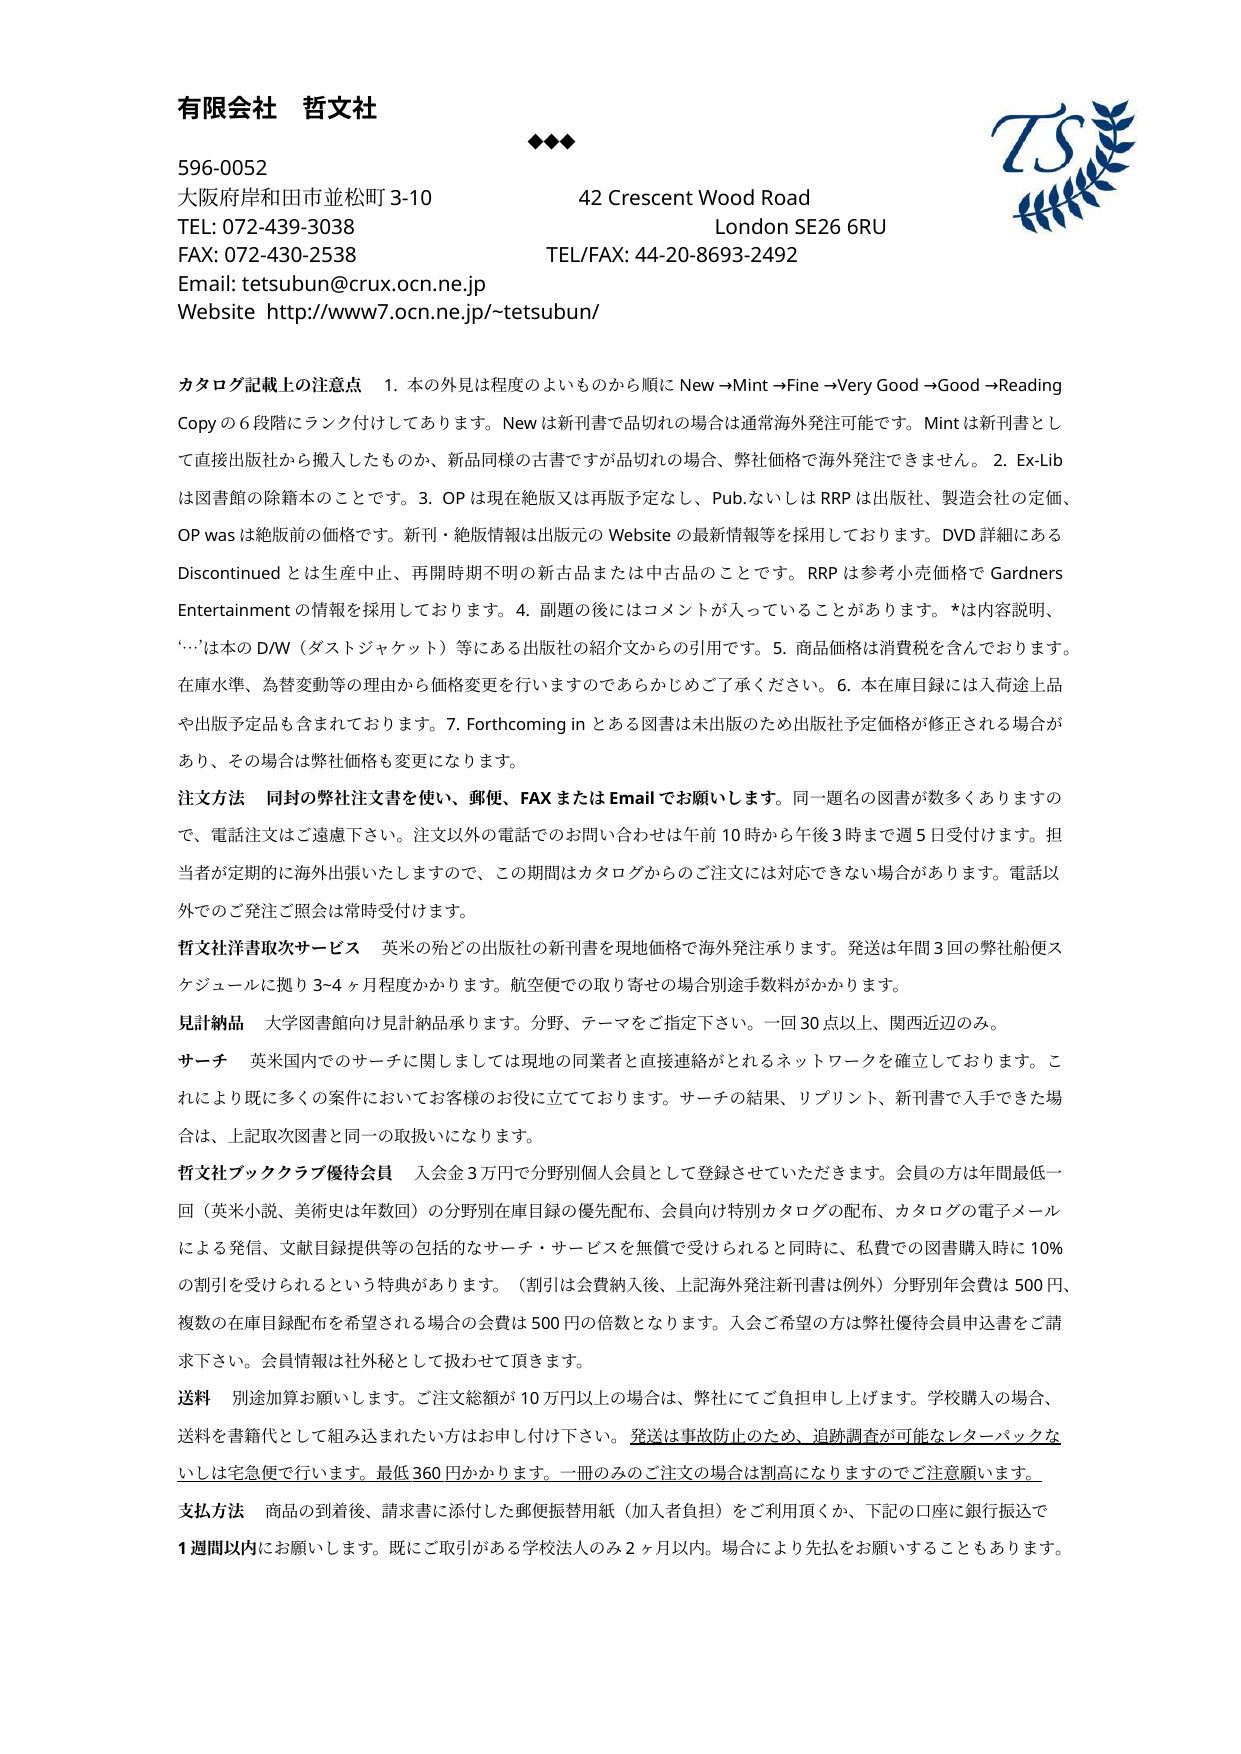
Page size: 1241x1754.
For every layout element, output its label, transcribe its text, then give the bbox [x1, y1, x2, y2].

text 送料 別途加算お願いします。ご注文総額が10万円以上の場合は、弊社にてご負担申し上げます。学校購入の場合、送料を書籍代として組み込まれたい方はお申し付け下さい。発送は事故防止のため、追跡調査が可能なレターパックないしは宅急便で行います。最低360円かかります。一冊のみのご注文の場合は割高になりますのでご注意願います。 [177, 1378, 1063, 1491]
text 哲文社洋書取次サービス 英米の殆どの出版社の新刊書を現地価格で海外発注承ります。発送は年間3回の弊社船便スケジュールに拠り3~4ヶ月程度かかります。航空便での取り寄せの場合別途手数料がかかります。 [177, 928, 1063, 1003]
text カタログ記載上の注意点 1. 本の外見は程度のよいものから順にNew →Mint →Fine →Very Good →Good →Reading Copyの６段階にランク付けしてあります。Newは新刊書で品切れの場合は通常海外発注可能です。Mintは新刊書として直接出版社から搬入したものか、新品同様の古書ですが品切れの場合、弊社価格で海外発注できません。2. Ex-Libは図書館の除籍本のことです。3. OPは現在絶版又は再版予定なし、Pub.ないしはRRPは出版社、製造会社の定価、OP wasは絶版前の価格です。新刊・絶版情報は出版元のWebsite の最新情報等を採用しております。DVD詳細にあるDiscontinuedとは生産中止、再開時期不明の新古品または中古品のことです。RRPは参考小売価格でGardners Entertainmentの情報を採用しております。4. 副題の後にはコメントが入っていることがあります。*は内容説明、‘…’は本のD/W（ダストジャケット）等にある出版社の紹介文からの引用です。5. 商品価格は消費税を含んでおります。在庫水準、為替変動等の理由から価格変更を行いますのであらかじめご了承ください。6. 本在庫目録には入荷途上品や出版予定品も含まれております。7. Forthcoming in とある図書は未出版のため出版社予定価格が修正される場合があり、その場合は弊社価格も変更になります。 [177, 366, 1063, 778]
text 哲文社ブッククラブ優待会員 入会金3万円で分野別個人会員として登録させていただきます。会員の方は年間最低一回（英米小説、美術史は年数回）の分野別在庫目録の優先配布、会員向け特別カタログの配布、カタログの電子メールによる発信、文献目録提供等の包括的なサーチ・サービスを無償で受けられると同時に、私費での図書購入時に10%の割引を受けられるという特典があります。（割引は会費納入後、上記海外発注新刊書は例外）分野別年会費は500円、複数の在庫目録配布を希望される場合の会費は500円の倍数となります。入会ご希望の方は弊社優待会員申込書をご請求下さい。会員情報は社外秘として扱わせて頂きます。 [177, 1153, 1063, 1378]
text 注文方法 同封の弊社注文書を使い、郵便、FAXまたはEmailでお願いします。同一題名の図書が数多くありますので、電話注文はご遠慮下さい。注文以外の電話でのお問い合わせは午前10時から午後3時まで週5日受付けます。担当者が定期的に海外出張いたしますので、この期間はカタログからのご注文には対応できない場合があります。電話以外でのご発注ご照会は常時受付けます。 [177, 778, 1063, 928]
text 支払方法 商品の到着後、請求書に添付した郵便振替用紙（加入者負担）をご利用頂くか、下記の口座に銀行振込で [177, 1491, 1063, 1528]
text サーチ 英米国内でのサーチに関しましては現地の同業者と直接連絡がとれるネットワークを確立しております。これにより既に多くの案件においてお客様のお役に立てております。サーチの結果、リプリント、新刊書で入手できた場合は、上記取次図書と同一の取扱いになります。 [177, 1041, 1063, 1153]
text 見計納品 大学図書館向け見計納品承ります。分野、テーマをご指定下さい。一回30点以上、関西近辺のみ。 [177, 1003, 1063, 1041]
picture [984, 98, 1138, 252]
text 1週間以内にお願いします。既にご取引がある学校法人のみ2ヶ月以内。場合により先払をお願いすることもあります。 [177, 1528, 1063, 1566]
